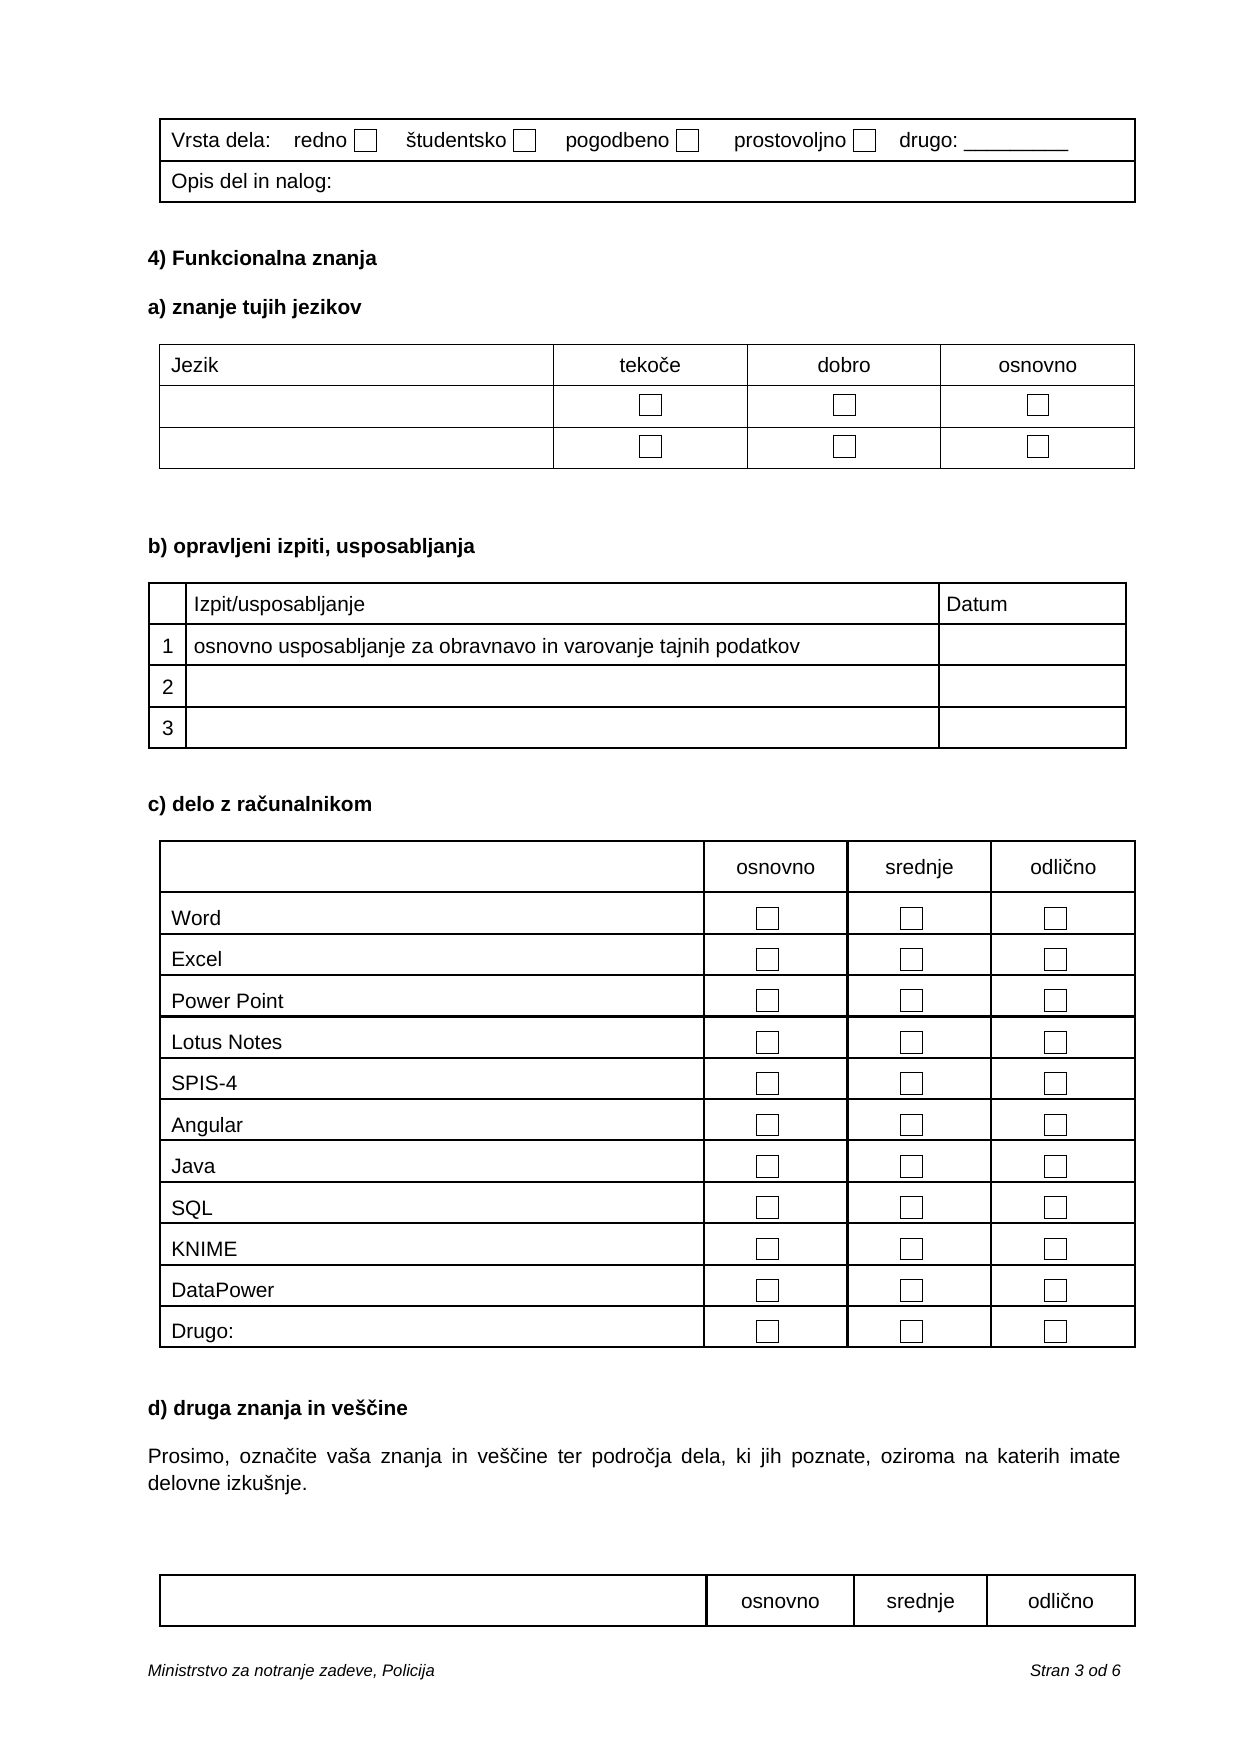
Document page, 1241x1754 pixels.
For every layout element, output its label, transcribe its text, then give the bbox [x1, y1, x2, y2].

table_cell Java [161, 1141, 703, 1181]
table_cell [705, 1266, 846, 1305]
table_cell [705, 1183, 846, 1222]
table_cell [941, 428, 1134, 468]
table_cell [992, 1183, 1134, 1222]
table_header Datum [940, 584, 1125, 623]
table_cell [992, 976, 1134, 1015]
table_cell [992, 1059, 1134, 1098]
table_cell [849, 935, 990, 974]
table_header srednje [855, 1576, 986, 1625]
table_cell [849, 1100, 990, 1139]
table_cell Angular [161, 1100, 703, 1139]
table_cell [160, 428, 553, 468]
table_cell [554, 428, 747, 468]
table_cell [748, 386, 940, 427]
table_cell [849, 976, 990, 1015]
table_cell [992, 1100, 1134, 1139]
table_header [150, 584, 185, 623]
table_cell 1 [150, 625, 185, 664]
table_cell [705, 1307, 846, 1346]
table_cell [849, 1018, 990, 1057]
table_cell DataPower [161, 1266, 703, 1305]
table_cell [940, 708, 1125, 747]
table_cell [849, 1141, 990, 1181]
table_header [161, 842, 703, 891]
table_cell KNIME [161, 1224, 703, 1263]
table_header Jezik [160, 345, 553, 385]
table_header Izpit/usposabljanje [187, 584, 938, 623]
table_cell [992, 1307, 1134, 1346]
table_cell Vrsta dela: redno študentsko pogodbeno prostovoljno drugo: _________ [161, 120, 1134, 159]
table_cell [705, 1100, 846, 1139]
text 4) Funkcionalna znanja [148, 246, 1122, 270]
table_header osnovno [708, 1576, 853, 1625]
table_cell [992, 1224, 1134, 1263]
table_cell Word [161, 893, 703, 933]
table_cell [849, 1059, 990, 1098]
table_cell [940, 625, 1125, 664]
table_cell [705, 935, 846, 974]
text b) opravljeni izpiti, usposabljanja [148, 534, 1122, 558]
table_cell [849, 893, 990, 933]
table_cell [992, 935, 1134, 974]
table_cell [160, 386, 553, 427]
table_cell [992, 1018, 1134, 1057]
text Prosimo, označite vaša znanja in veščine ter področja dela, ki jih poznate, oziroma na katerih imate delovne izkušnje. [148, 1442, 1122, 1496]
text a) znanje tujih jezikov [148, 295, 1122, 319]
text c) delo z računalnikom [148, 792, 1122, 816]
table_cell Opis del in nalog: [161, 162, 1134, 201]
table_cell SQL [161, 1183, 703, 1222]
table_cell osnovno usposabljanje za obravnavo in varovanje tajnih podatkov [187, 625, 938, 664]
table_cell 3 [150, 708, 185, 747]
table_cell Power Point [161, 976, 703, 1015]
table_header osnovno [941, 345, 1134, 385]
table_cell [992, 893, 1134, 933]
table_cell [849, 1183, 990, 1222]
table_cell [705, 976, 846, 1015]
table_header dobro [748, 345, 940, 385]
table_cell [705, 1018, 846, 1057]
table_header odlično [988, 1576, 1134, 1625]
table_header [161, 1576, 705, 1625]
table_cell [705, 1224, 846, 1263]
table_cell [187, 708, 938, 747]
table_cell [849, 1266, 990, 1305]
table_header osnovno [705, 842, 846, 891]
table_header odlično [992, 842, 1134, 891]
table_cell [187, 666, 938, 706]
table_cell [941, 386, 1134, 427]
table_cell [940, 666, 1125, 706]
table_cell [554, 386, 747, 427]
table_cell Lotus Notes [161, 1018, 703, 1057]
table_cell 2 [150, 666, 185, 706]
table_cell [849, 1224, 990, 1263]
table_cell [705, 1141, 846, 1181]
table_cell [705, 893, 846, 933]
table_cell [849, 1307, 990, 1346]
table_cell [992, 1141, 1134, 1181]
table_cell SPIS-4 [161, 1059, 703, 1098]
text d) druga znanja in veščine [148, 1396, 1122, 1420]
table_cell [748, 428, 940, 468]
table_cell [992, 1266, 1134, 1305]
table_header srednje [849, 842, 990, 891]
table_cell Excel [161, 935, 703, 974]
table_header tekoče [554, 345, 747, 385]
table_cell Drugo: [161, 1307, 703, 1346]
table_cell [705, 1059, 846, 1098]
